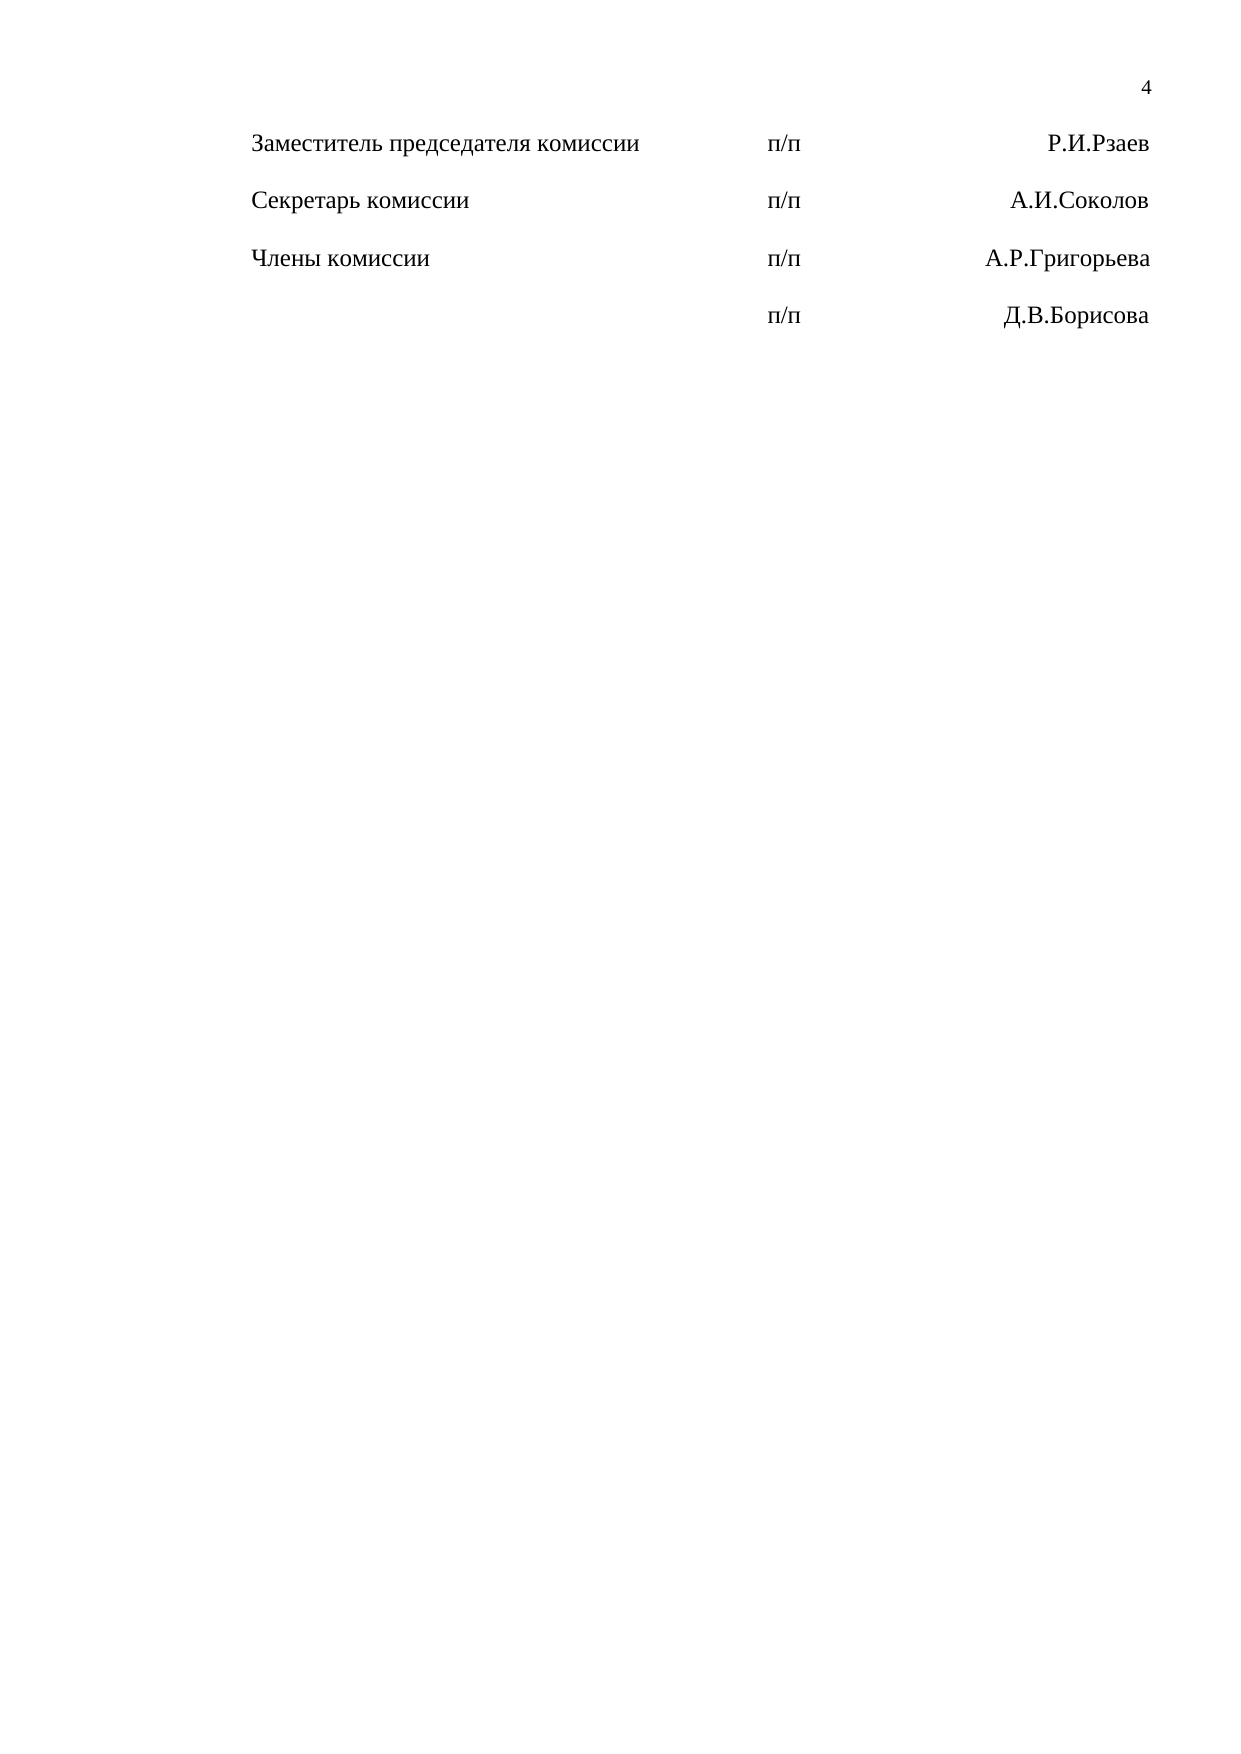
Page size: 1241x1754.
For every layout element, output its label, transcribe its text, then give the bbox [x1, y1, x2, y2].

text п/п Д.В.Борисова [620, 300, 1152, 329]
text Секретарь комиссии п/п А.И.Соколов [177, 185, 1152, 214]
text Заместитель председателя комиссии п/п Р.И.Рзаев [177, 128, 1152, 157]
text Члены комиссии п/п А.Р.Григорьева [177, 243, 1152, 272]
